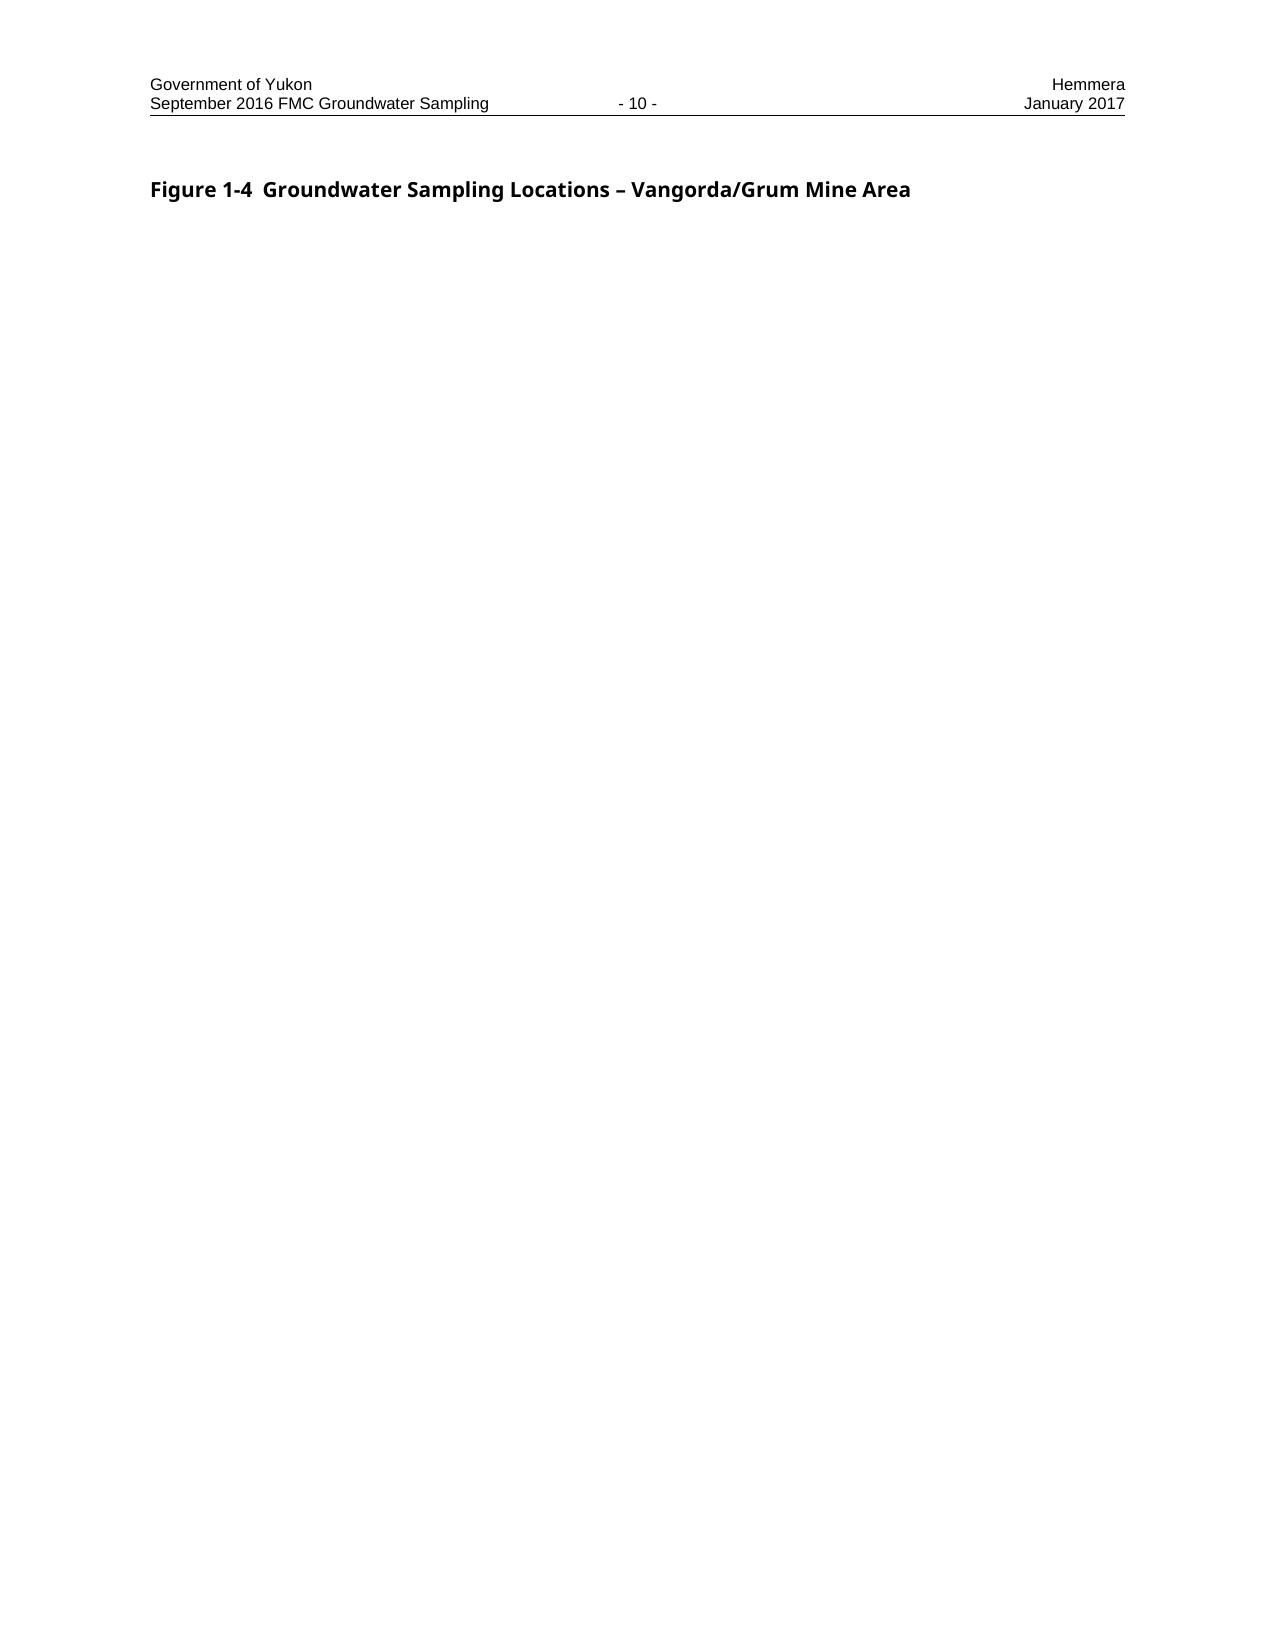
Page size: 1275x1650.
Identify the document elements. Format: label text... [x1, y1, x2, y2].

text Figure 1-4 Groundwater Sampling Locations – Vangorda/Grum Mine Area [150, 175, 1125, 203]
